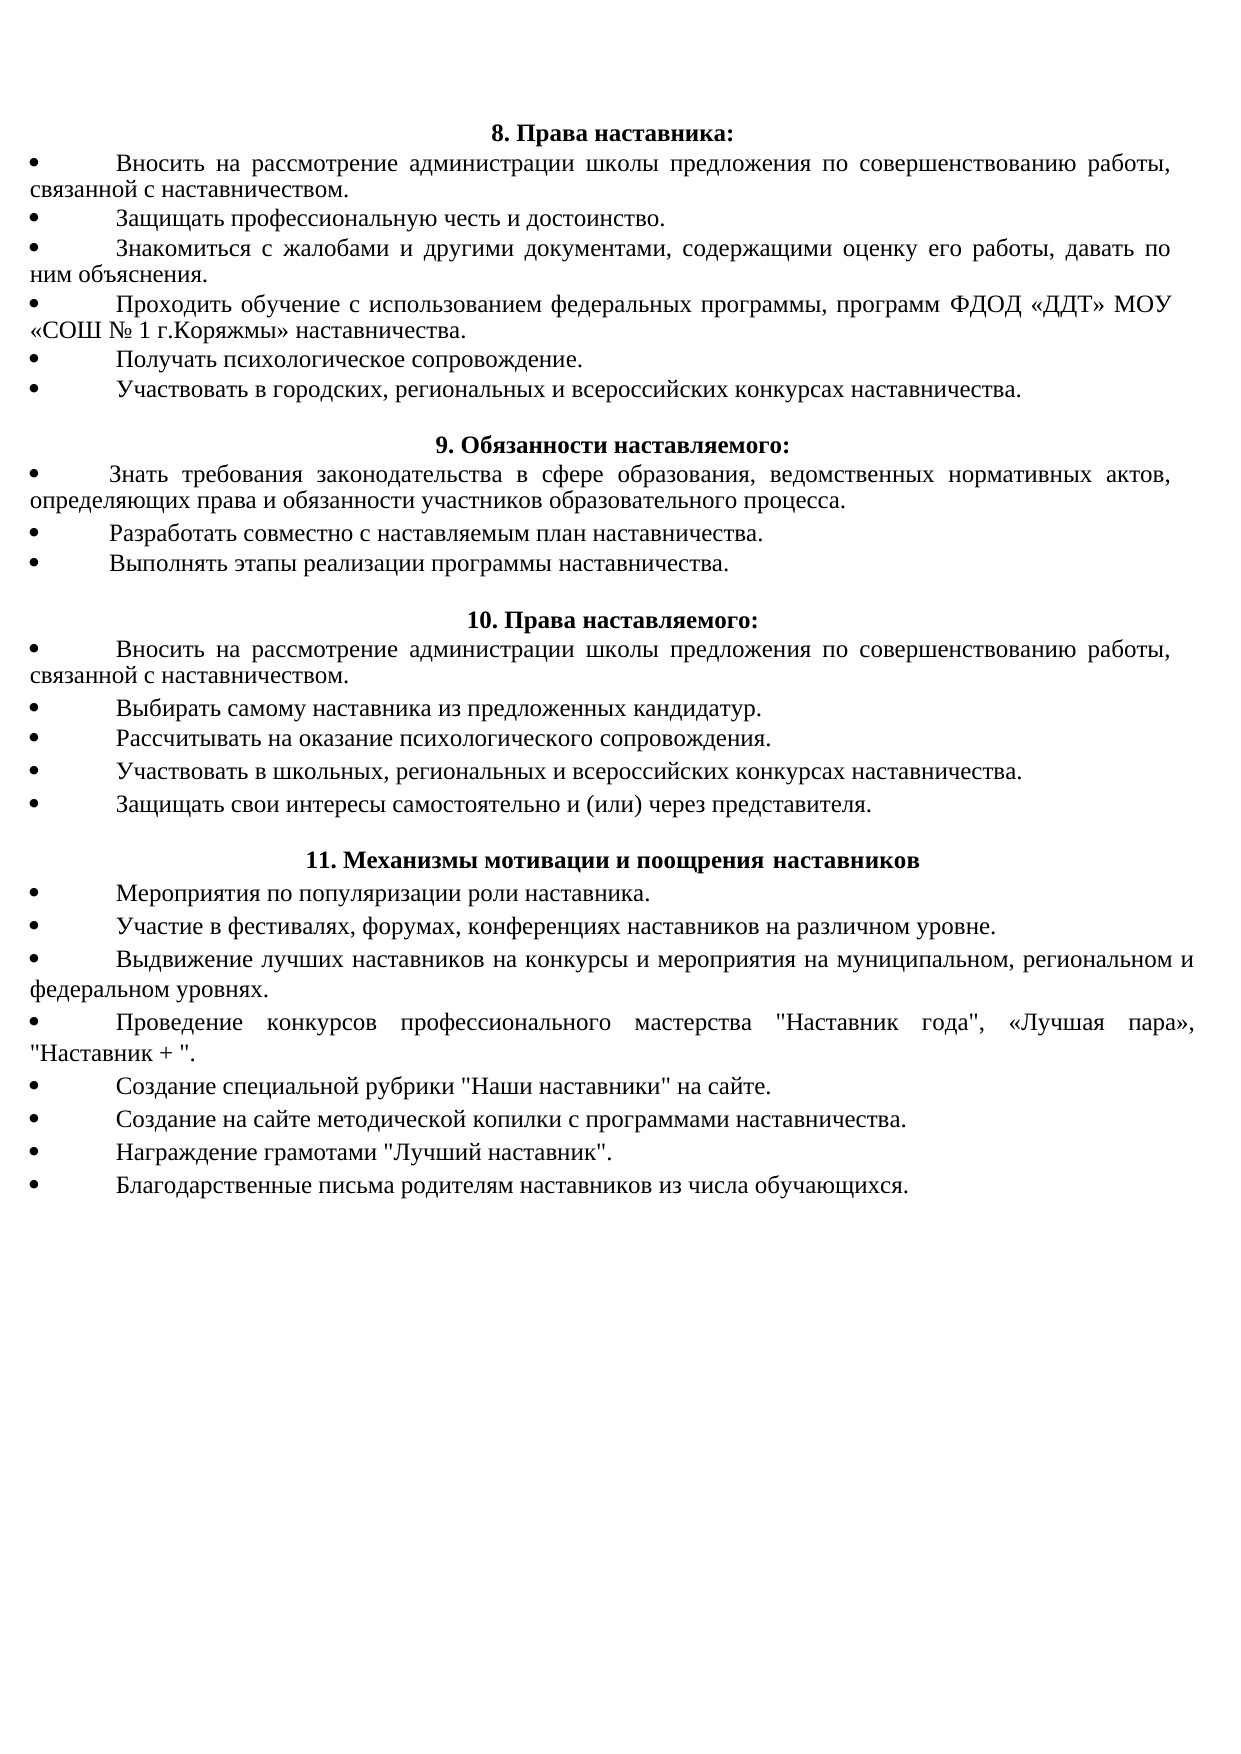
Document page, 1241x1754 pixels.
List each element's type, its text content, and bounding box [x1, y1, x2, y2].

list Участие в фестивалях, форумах, конференциях наставников на различном уровне. [29, 909, 1196, 940]
subtitle 10. Права наставляемого: [29, 605, 1196, 633]
list Выдвижение лучших наставников на конкурсы и мероприятия на муниципальном, региональном и федеральном уровнях. [29, 942, 1196, 1004]
list Защищать свои интересы самостоятельно и (или) через представителя. [29, 788, 1196, 819]
list Участвовать в школьных, региональных и всероссийских конкурсах наставничества. [29, 755, 1196, 786]
list Создание специальной рубрики "Наши наставники" на сайте. [29, 1070, 1196, 1100]
subtitle 9. Обязанности наставляемого: [29, 430, 1196, 458]
list Участвовать в городских, региональных и всероссийских конкурсах наставничества. [29, 376, 1172, 402]
list Вносить на рассмотрение администрации школы предложения по совершенствованию работы, связанной с наставничеством. [29, 150, 1172, 203]
list Мероприятия по популяризации роли наставника. [29, 877, 1196, 907]
list Выбирать самому наставника из предложенных кандидатур. [29, 692, 1196, 722]
list Защищать профессиональную честь и достоинство. [29, 206, 1172, 232]
list Проходить обучение с использованием федеральных программы, программ ФДОД «ДДТ» МОУ «СОШ № 1 г.Коряжмы» наставничества. [29, 291, 1172, 344]
list Вносить на рассмотрение администрации школы предложения по совершенствованию работы, связанной с наставничеством. [29, 637, 1172, 689]
list Благодарственные письма родителям наставников из числа обучающихся. [29, 1168, 1196, 1199]
list Проведение конкурсов профессионального мастерства "Наставник года", «Лучшая пара», "Наставник + ". [29, 1006, 1196, 1067]
list Выполнять этапы реализации программы наставничества. [29, 547, 1196, 578]
subtitle 8. Права наставника: [29, 118, 1196, 147]
list Получать психологическое сопровождение. [29, 347, 1172, 373]
list Знакомиться с жалобами и другими документами, содержащими оценку его работы, давать по ним объяснения. [29, 235, 1172, 288]
list Рассчитывать на оказание психологического сопровождения. [29, 722, 1196, 753]
list Знать требования законодательства в сфере образования, ведомственных нормативных актов, определяющих права и обязанности участников образовательного процесса. [29, 462, 1172, 514]
list Создание на сайте методической копилки с программами наставничества. [29, 1103, 1196, 1133]
subtitle 11. Механизмы мотивации и поощрения наставников [29, 846, 1196, 874]
list Награждение грамотами "Лучший наставник". [29, 1136, 1196, 1166]
list Разработать совместно с наставляемым план наставничества. [29, 517, 1196, 547]
